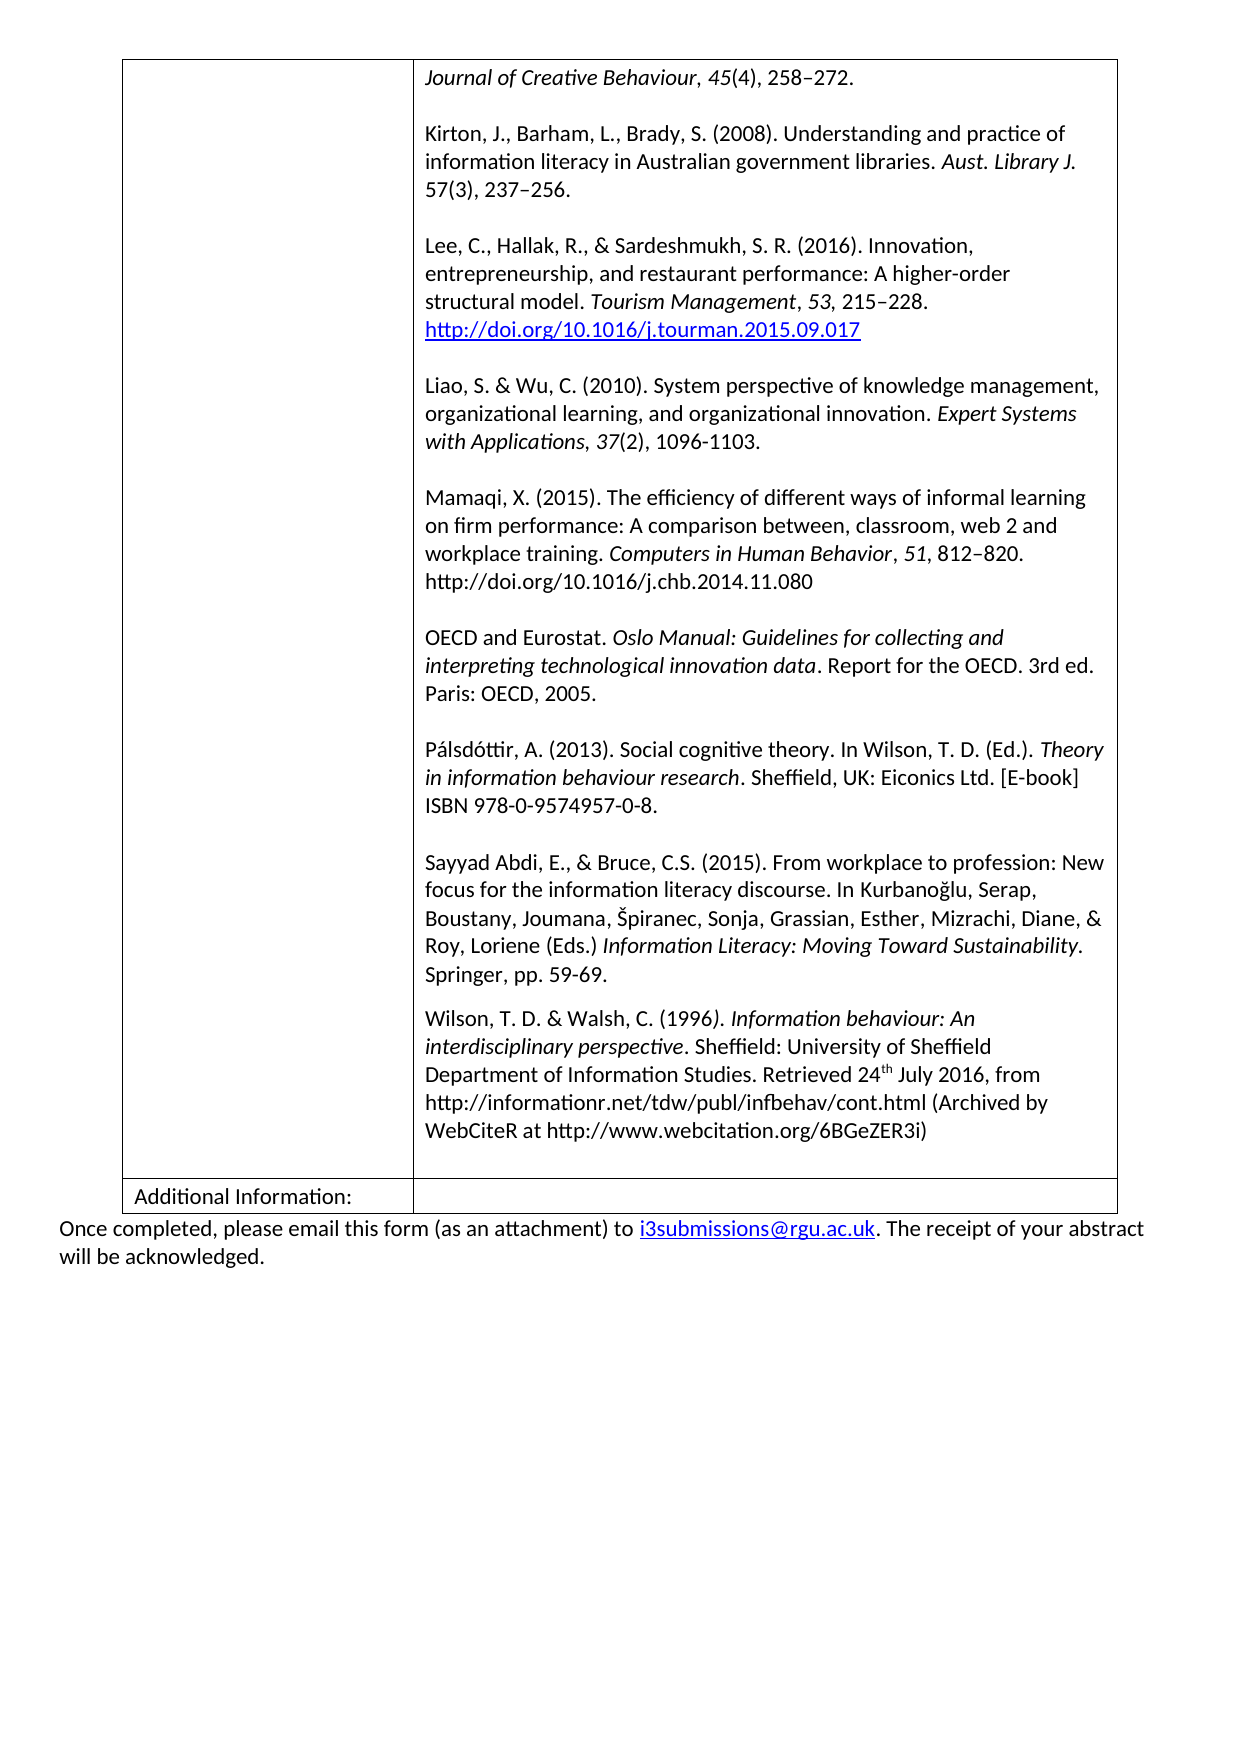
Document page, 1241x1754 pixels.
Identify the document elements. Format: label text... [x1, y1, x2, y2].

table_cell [414, 60, 1117, 1178]
table_cell [414, 1179, 1117, 1213]
text Once completed, please email this form (as an attachment) to i3submissions@rgu.ac.uk. The receipt of your abstract will be acknowledged. [59, 1214, 1181, 1270]
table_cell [123, 60, 413, 1178]
table_cell Additional Information: [123, 1179, 413, 1213]
